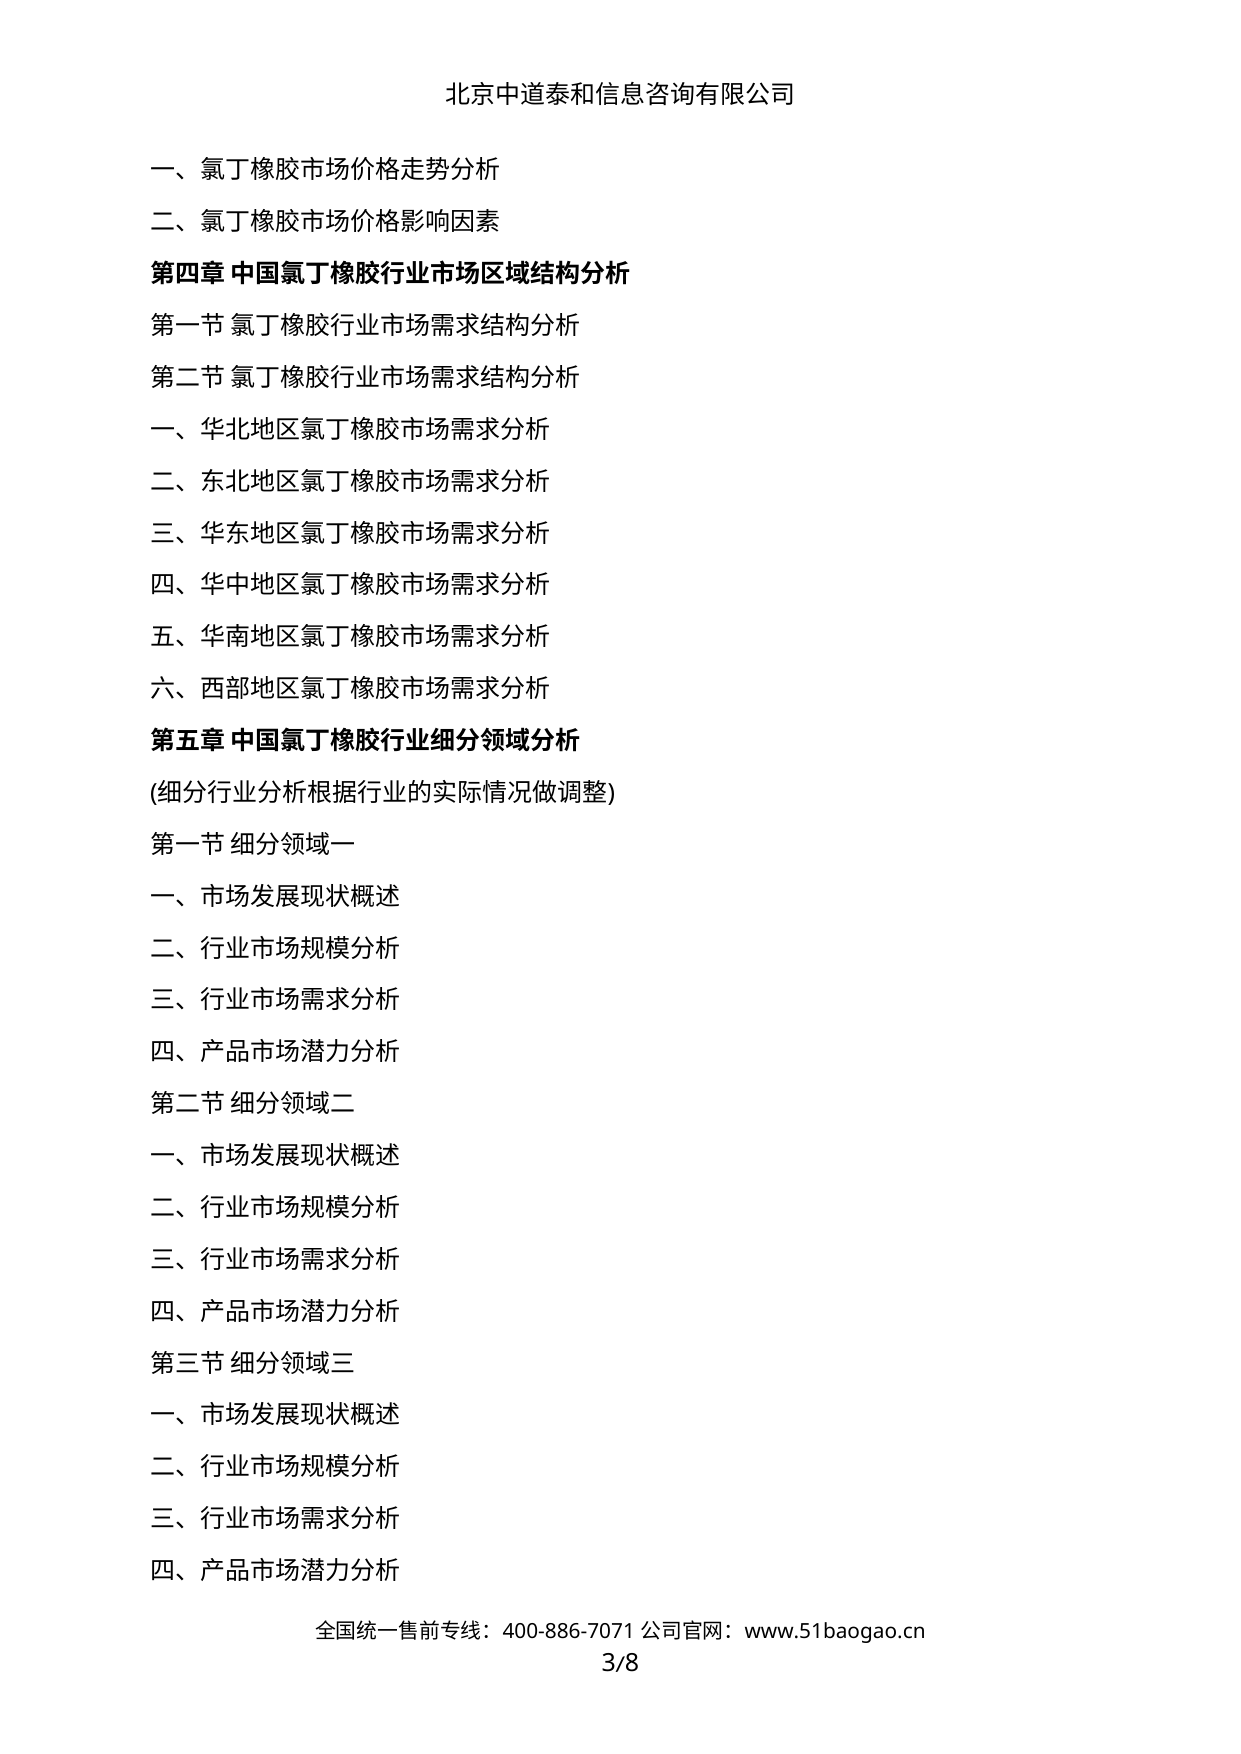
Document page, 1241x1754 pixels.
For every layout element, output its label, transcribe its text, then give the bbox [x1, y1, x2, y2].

text 四、产品市场潜力分析 [150, 1291, 1090, 1327]
text 一、氯丁橡胶市场价格走势分析 [150, 150, 1090, 186]
text 第一节 细分领域一 [150, 824, 1090, 861]
text 三、华东地区氯丁橡胶市场需求分析 [150, 513, 1090, 549]
text 四、产品市场潜力分析 [150, 1032, 1090, 1068]
text 三、行业市场需求分析 [150, 1239, 1090, 1276]
text 一、市场发展现状概述 [150, 1395, 1090, 1431]
text 第二节 氯丁橡胶行业市场需求结构分析 [150, 357, 1090, 394]
text 一、市场发展现状概述 [150, 876, 1090, 912]
text 一、市场发展现状概述 [150, 1136, 1090, 1172]
text 三、行业市场需求分析 [150, 1499, 1090, 1535]
text 三、行业市场需求分析 [150, 980, 1090, 1016]
text 二、行业市场规模分析 [150, 928, 1090, 964]
text 第五章 中国氯丁橡胶行业细分领域分析 [150, 721, 1090, 757]
text 四、华中地区氯丁橡胶市场需求分析 [150, 565, 1090, 601]
text 第四章 中国氯丁橡胶行业市场区域结构分析 [150, 254, 1090, 290]
text 第一节 氯丁橡胶行业市场需求结构分析 [150, 306, 1090, 342]
text (细分行业分析根据行业的实际情况做调整) [150, 772, 1090, 809]
text 四、产品市场潜力分析 [150, 1551, 1090, 1587]
text 二、东北地区氯丁橡胶市场需求分析 [150, 461, 1090, 497]
text 六、西部地区氯丁橡胶市场需求分析 [150, 669, 1090, 705]
text 一、华北地区氯丁橡胶市场需求分析 [150, 409, 1090, 446]
text 二、氯丁橡胶市场价格影响因素 [150, 202, 1090, 238]
text 五、华南地区氯丁橡胶市场需求分析 [150, 617, 1090, 653]
text 二、行业市场规模分析 [150, 1187, 1090, 1224]
text 二、行业市场规模分析 [150, 1447, 1090, 1483]
text 第二节 细分领域二 [150, 1084, 1090, 1120]
text 第三节 细分领域三 [150, 1343, 1090, 1379]
